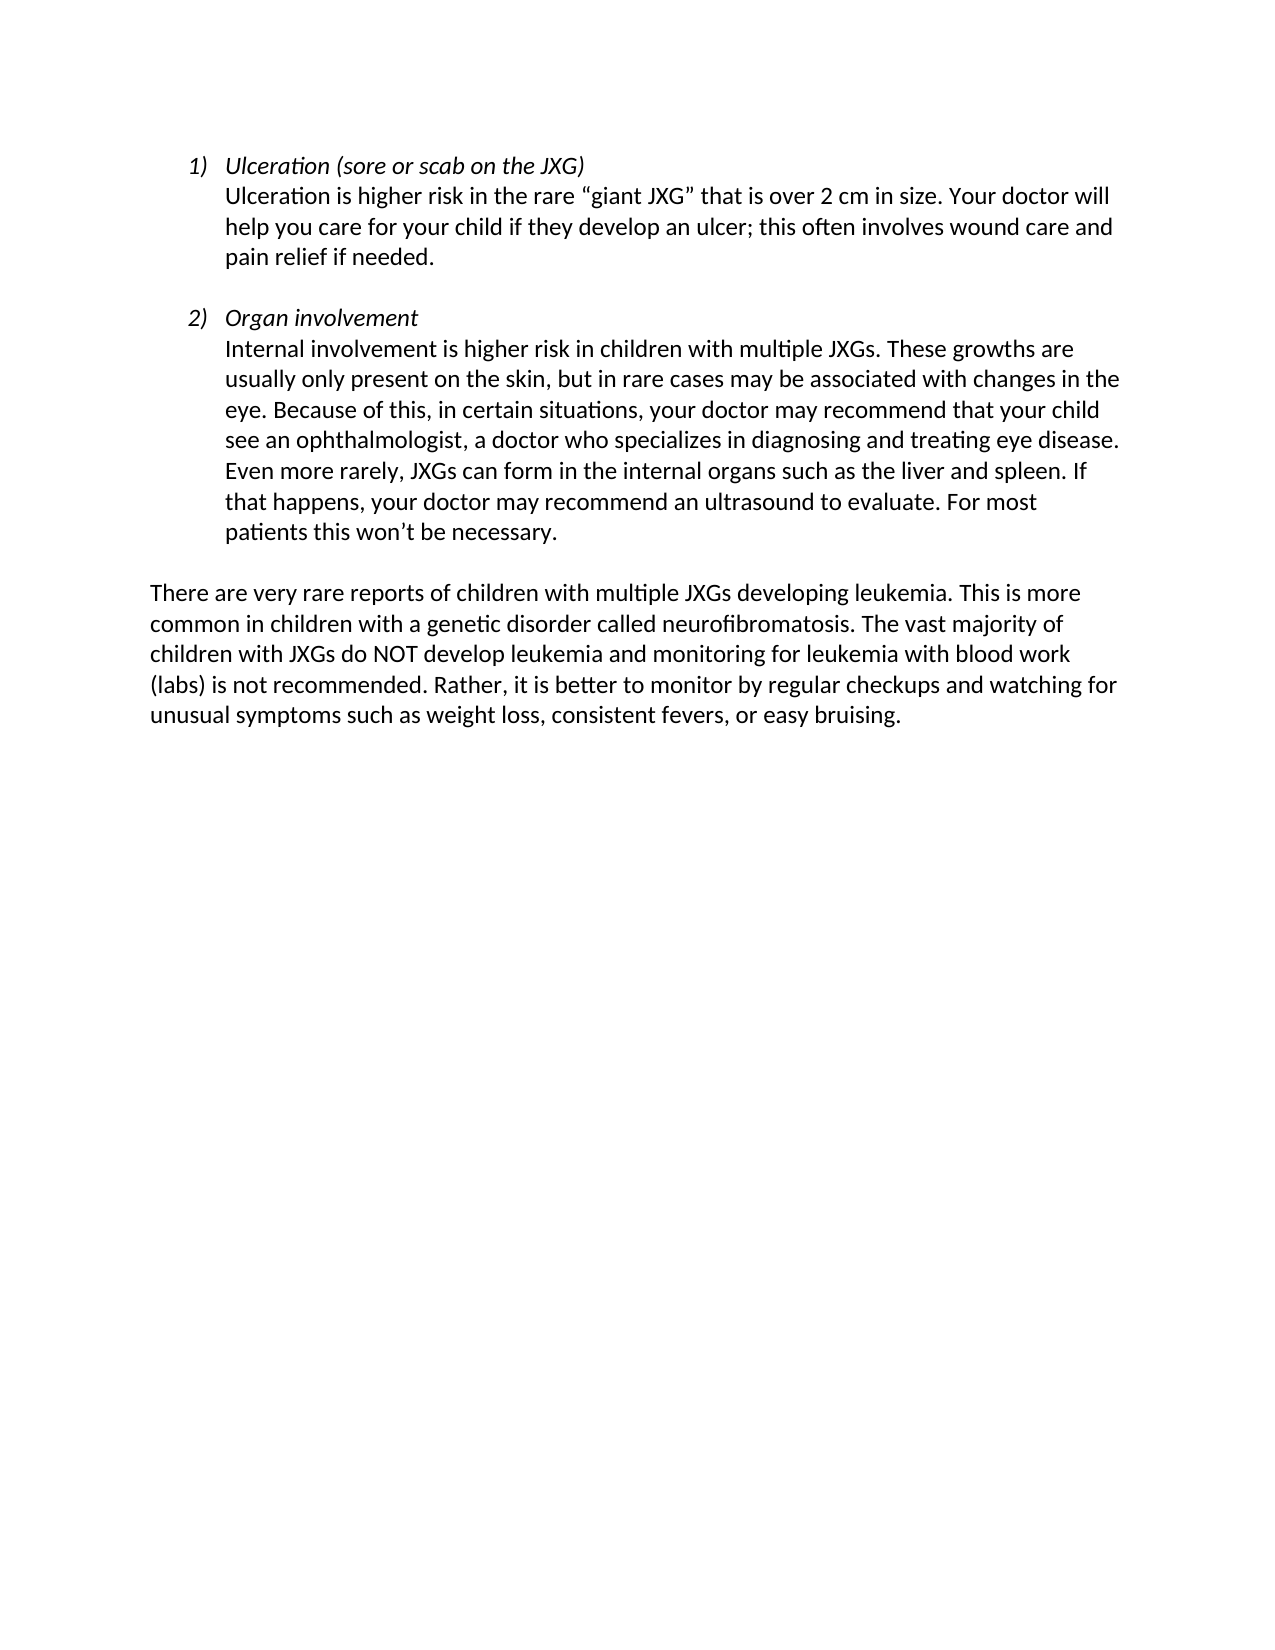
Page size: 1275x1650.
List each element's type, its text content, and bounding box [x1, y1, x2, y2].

list Internal involvement is higher risk in children with multiple JXGs. These growths are usually only present on the skin, but in rare cases may be associated with changes in the eye. Because of this, in certain situations, your doctor may recommend that your child see an ophthalmologist, a doctor who specializes in diagnosing and treating eye disease. Even more rarely, JXGs can form in the internal organs such as the liver and spleen. If that happens, your doctor may recommend an ultrasound to evaluate. For most patients this won’t be necessary. [225, 333, 1125, 547]
list Ulceration (sore or scab on the JXG) [187, 150, 1125, 181]
list Ulceration is higher risk in the rare “giant JXG” that is over 2 cm in size. Your doctor will help you care for your child if they develop an ulcer; this often involves wound care and pain relief if needed. [225, 181, 1125, 272]
list Organ involvement [187, 303, 1125, 333]
text There are very rare reports of children with multiple JXGs developing leukemia. This is more common in children with a genetic disorder called neurofibromatosis. The vast majority of children with JXGs do NOT develop leukemia and monitoring for leukemia with blood work (labs) is not recommended. Rather, it is better to monitor by regular checkups and watching for unusual symptoms such as weight loss, consistent fevers, or easy bruising. [150, 577, 1125, 730]
